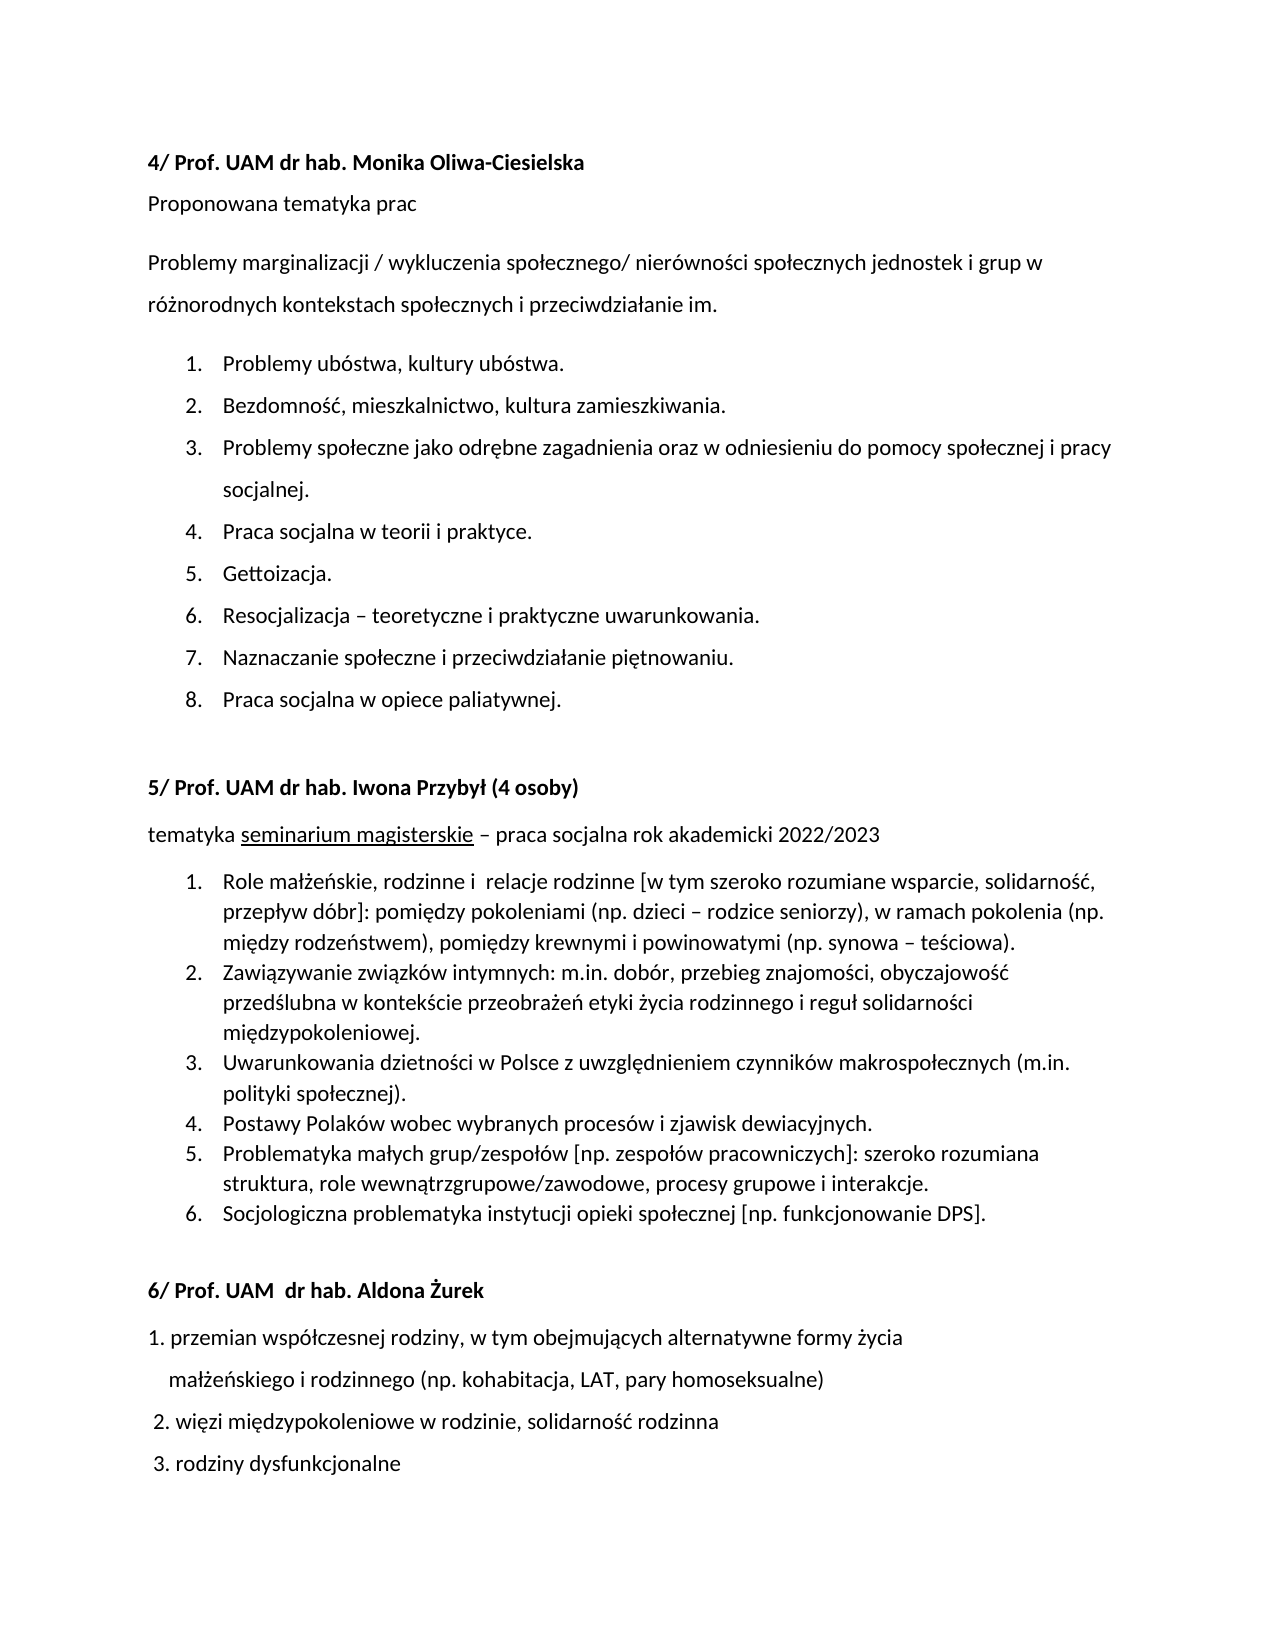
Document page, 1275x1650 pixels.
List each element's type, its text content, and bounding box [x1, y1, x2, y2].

text 2. więzi międzypokoleniowe w rodzinie, solidarność rodzinna [148, 1407, 1127, 1436]
list Postawy Polaków wobec wybranych procesów i zjawisk dewiacyjnych. [185, 1109, 1127, 1137]
list Role małżeńskie, rodzinne i relacje rodzinne [w tym szeroko rozumiane wsparcie, solidarność, przepływ dóbr]: pomiędzy pokoleniami (np. dzieci – rodzice seniorzy), w ramach pokolenia (np. między rodzeństwem), pomiędzy krewnymi i powinowatymi (np. synowa – teściowa). [185, 867, 1127, 956]
list Problemy ubóstwa, kultury ubóstwa. [185, 349, 1127, 377]
text 4/ Prof. UAM dr hab. Monika Oliwa-Ciesielska Proponowana tematyka prac [148, 148, 1127, 218]
list Gettoizacja. [185, 559, 1127, 587]
text małżeńskiego i rodzinnego (np. kohabitacja, LAT, pary homoseksualne) [163, 1366, 1127, 1393]
text 1. przemian współczesnej rodziny, w tym obejmujących alternatywne formy życia [148, 1323, 1127, 1352]
list Problematyka małych grup/zespołów [np. zespołów pracowniczych]: szeroko rozumiana struktura, role wewnątrzgrupowe/zawodowe, procesy grupowe i interakcje. [185, 1139, 1127, 1197]
text 6/ Prof. UAM dr hab. Aldona Żurek [148, 1277, 1127, 1305]
list Praca socjalna w opiece paliatywnej. [185, 685, 1127, 713]
text 5/ Prof. UAM dr hab. Iwona Przybył (4 osoby) [148, 773, 1127, 802]
text 3. rodziny dysfunkcjonalne [148, 1449, 1127, 1477]
text Problemy marginalizacji / wykluczenia społecznego/ nierówności społecznych jednostek i grup w różnorodnych kontekstach społecznych i przeciwdziałanie im. [148, 248, 1127, 318]
list Bezdomność, mieszkalnictwo, kultura zamieszkiwania. [185, 391, 1127, 419]
list Uwarunkowania dzietności w Polsce z uwzględnieniem czynników makrospołecznych (m.in. polityki społecznej). [185, 1048, 1127, 1107]
list Problemy społeczne jako odrębne zagadnienia oraz w odniesieniu do pomocy społecznej i pracy socjalnej. [185, 433, 1127, 503]
text tematyka seminarium magisterskie – praca socjalna rok akademicki 2022/2023 [148, 820, 1127, 848]
list Resocjalizacja – teoretyczne i praktyczne uwarunkowania. [185, 601, 1127, 629]
list Socjologiczna problematyka instytucji opieki społecznej [np. funkcjonowanie DPS]. [185, 1199, 1127, 1228]
list Praca socjalna w teorii i praktyce. [185, 517, 1127, 545]
list Naznaczanie społeczne i przeciwdziałanie piętnowaniu. [185, 643, 1127, 671]
list Zawiązywanie związków intymnych: m.in. dobór, przebieg znajomości, obyczajowość przedślubna w kontekście przeobrażeń etyki życia rodzinnego i reguł solidarności międzypokoleniowej. [185, 958, 1127, 1046]
